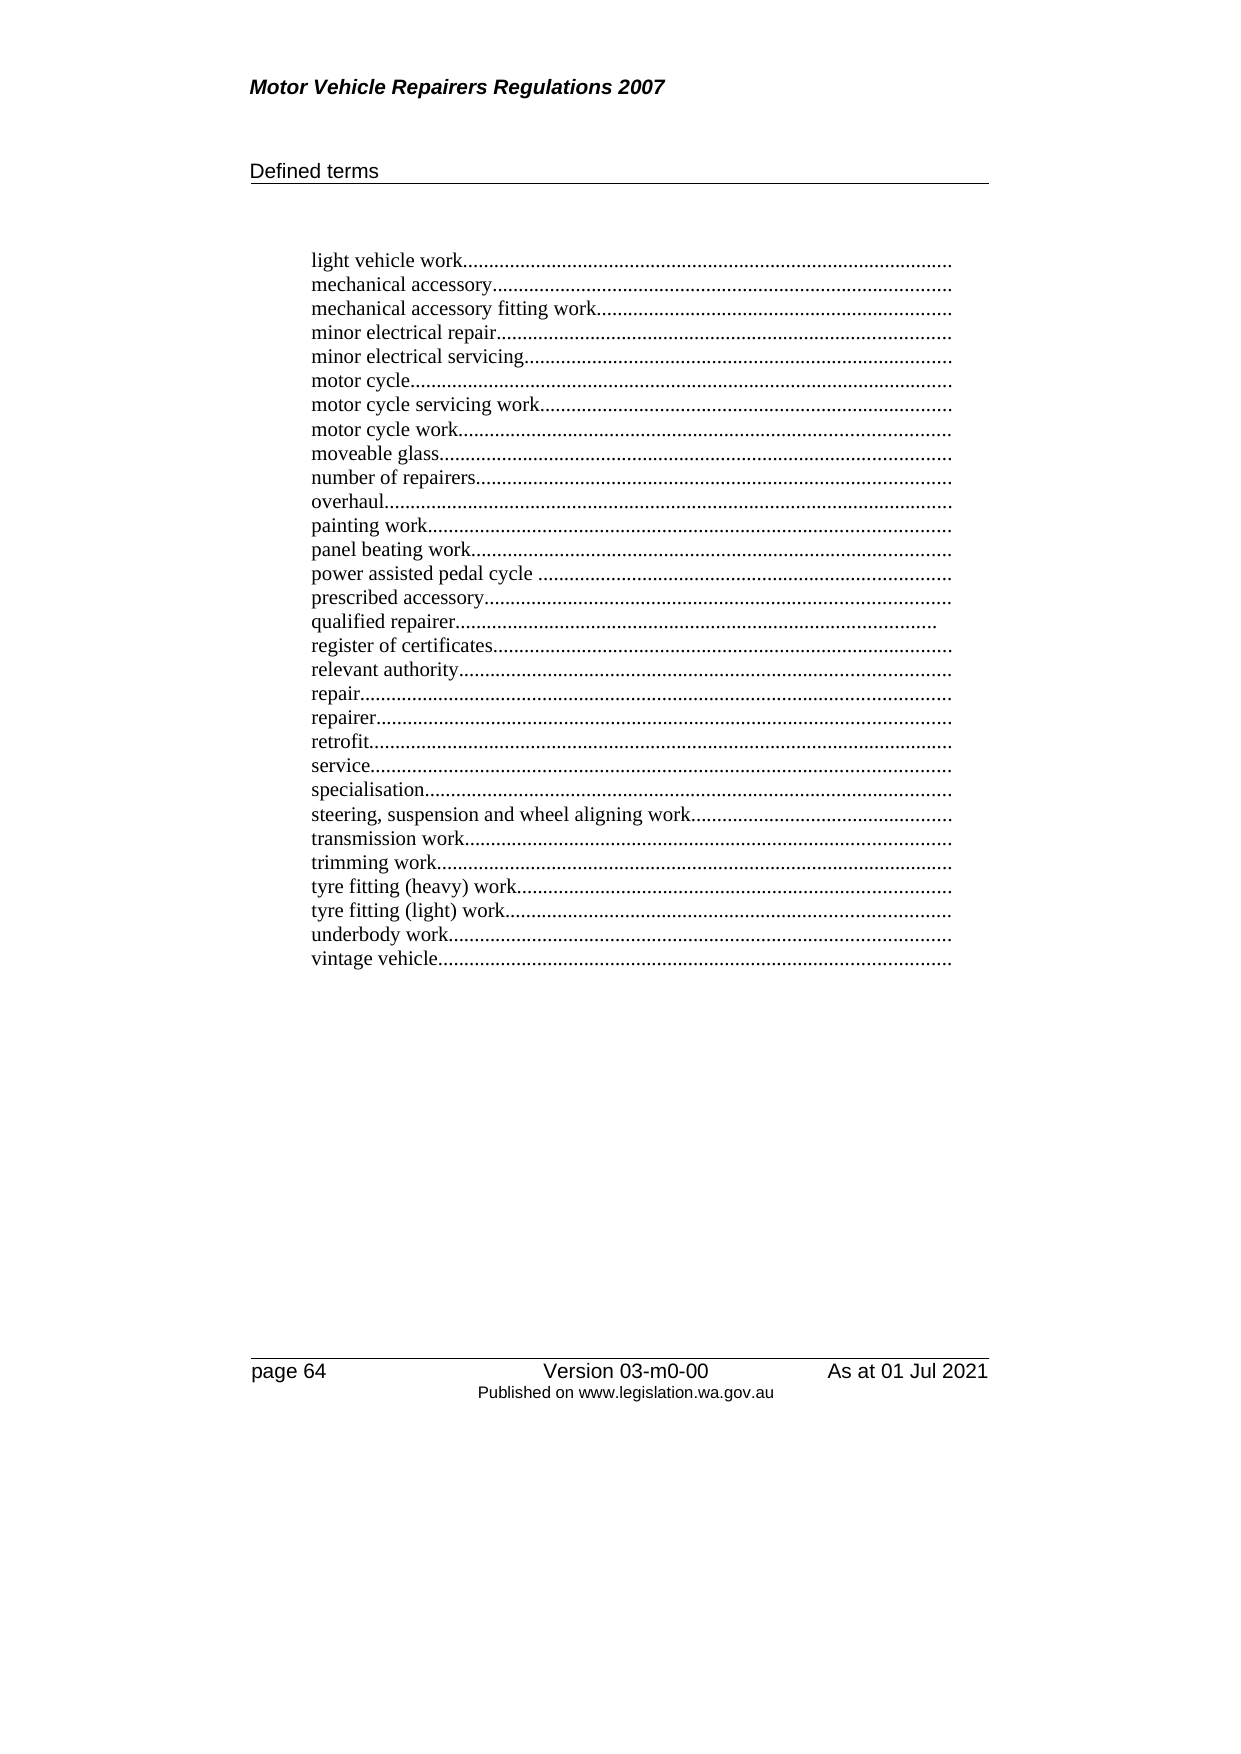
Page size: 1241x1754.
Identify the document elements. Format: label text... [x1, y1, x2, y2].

text motor cycle 3(1) [311, 368, 929, 392]
text qualified repairer 7G(1) [311, 609, 929, 633]
text trimming work 3(1) [311, 849, 929, 874]
text mechanical accessory 3(1) [311, 272, 929, 296]
text motor cycle work 3(1) [311, 416, 929, 441]
text number of repairers 3(1) [311, 464, 929, 489]
text light vehicle work 3(1) [311, 248, 929, 272]
text repair 3(1) [311, 681, 929, 705]
text motor cycle servicing work 3(1) [311, 392, 929, 416]
text tyre fitting (heavy) work 3(1) [311, 874, 929, 898]
text transmission work 3(1) [311, 826, 929, 849]
text relevant authority 3(1) [311, 657, 929, 681]
text tyre fitting (light) work 3(1) [311, 898, 929, 922]
text vintage vehicle 3(1) [311, 946, 929, 970]
text prescribed accessory 3(1) [311, 585, 929, 609]
text panel beating work 3(1) [311, 537, 929, 561]
text register of certificates 3(1) [311, 633, 929, 657]
text moveable glass 3(1) [311, 441, 929, 464]
text specialisation 8(1) [311, 777, 929, 801]
text repairer 3(1) [311, 705, 929, 729]
text service 3(1) [311, 753, 929, 777]
text mechanical accessory fitting work 3(1) [311, 296, 929, 320]
text painting work 3(1) [311, 513, 929, 537]
text minor electrical servicing 3(1) [311, 344, 929, 368]
text minor electrical repair 3(1) [311, 320, 929, 344]
text retrofit 3(1) [311, 729, 929, 753]
text overhaul 3(1) [311, 489, 929, 513]
text power assisted pedal cycle 3(1) [311, 561, 929, 585]
text underbody work 3(1) [311, 922, 929, 946]
text steering, suspension and wheel aligning work 3(1) [311, 801, 929, 826]
